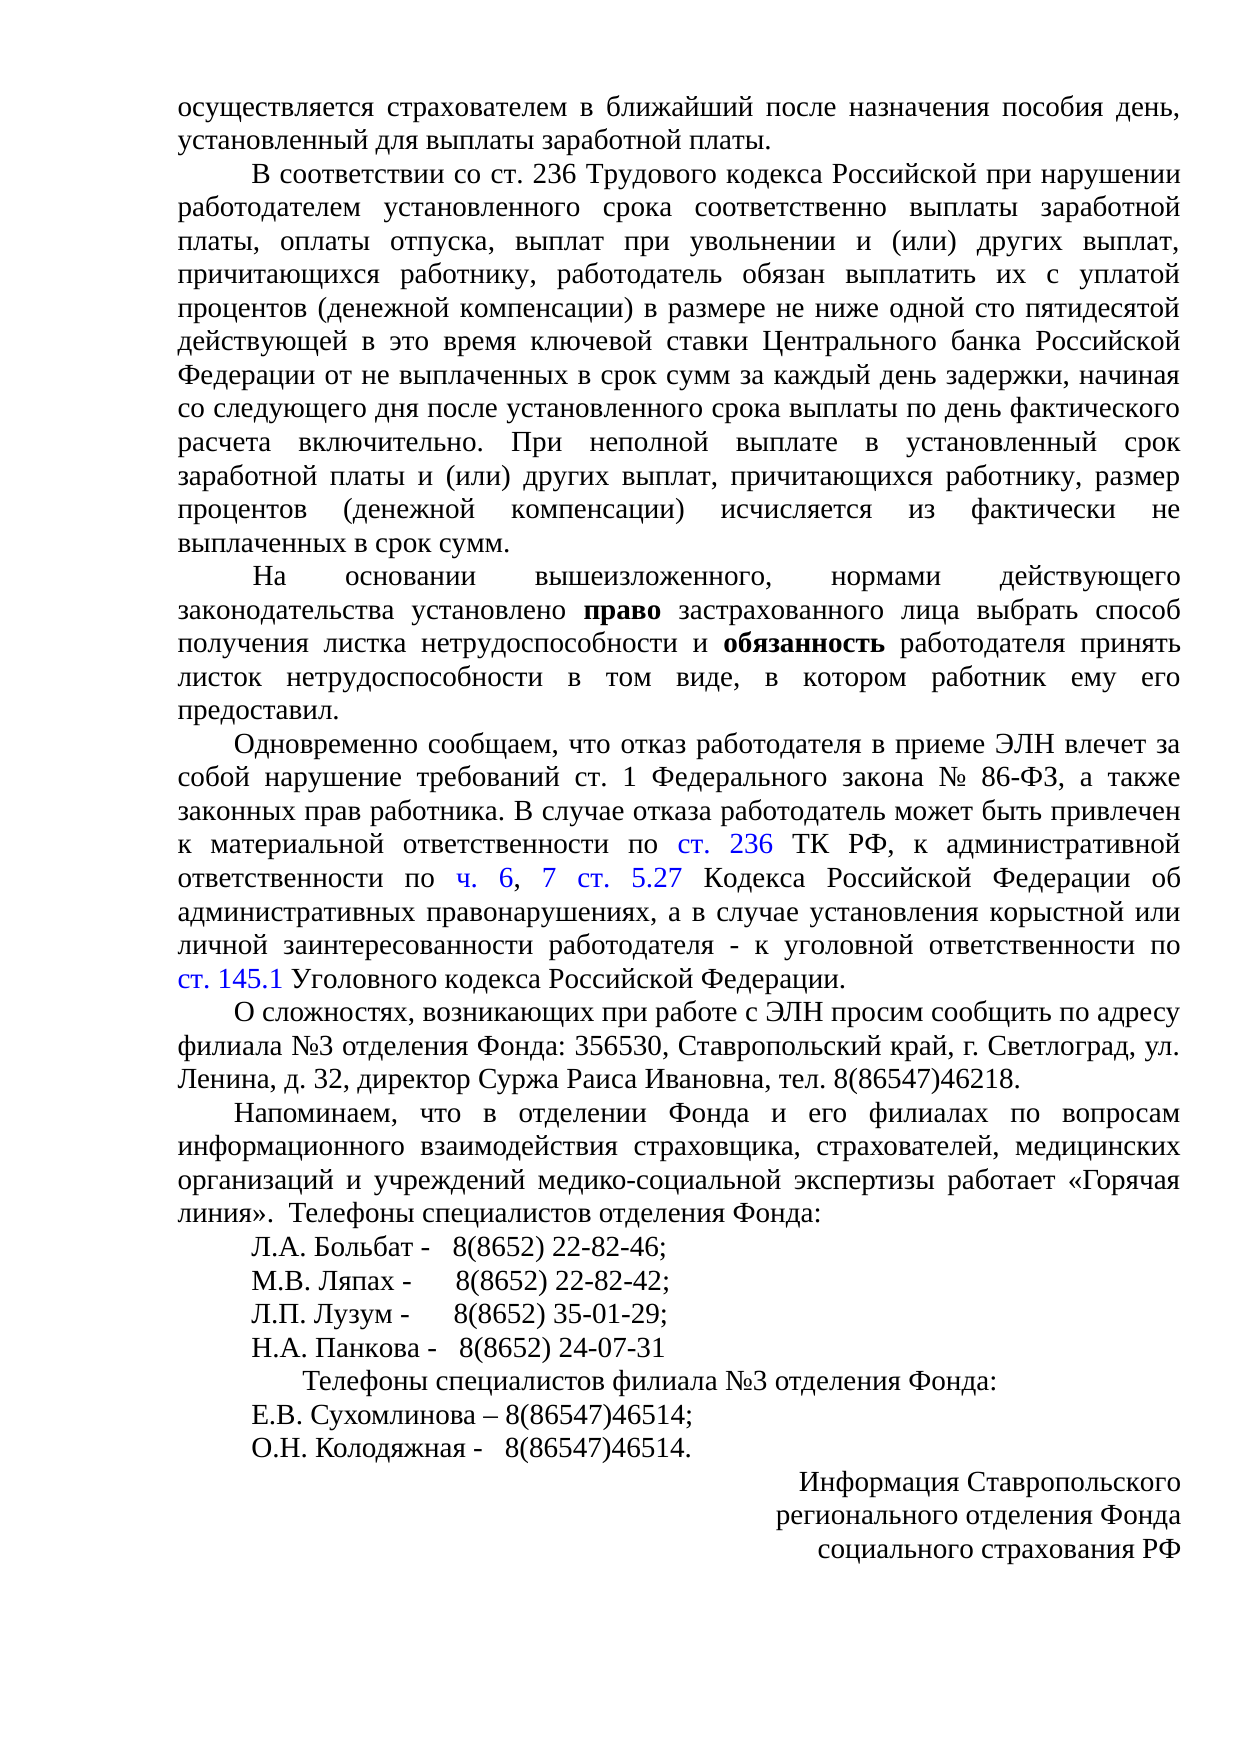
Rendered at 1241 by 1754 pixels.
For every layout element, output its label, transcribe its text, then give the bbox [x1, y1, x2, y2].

text Одновременно сообщаем, что отказ работодателя в приеме ЭЛН влечет за собой нарушение требований ст. 1 Федерального закона № 86-ФЗ, а также законных прав работника. В случае отказа работодатель может быть привлечен к материальной ответственности по ст. 236 ТК РФ, к административной ответственности по ч. 6, 7 ст. 5.27 Кодекса Российской Федерации об административных правонарушениях, а в случае установления корыстной или личной заинтересованности работодателя - к уголовной ответственности по ст. 145.1 Уголовного кодекса Российской Федерации. [177, 726, 1181, 994]
text О.Н. Колодяжная - 8(86547)46514. [177, 1430, 1181, 1464]
text В соответствии со ст. 236 Трудового кодекса Российской при нарушении работодателем установленного срока соответственно выплаты заработной платы, оплаты отпуска, выплат при увольнении и (или) других выплат, причитающихся работнику, работодатель обязан выплатить их с уплатой процентов (денежной компенсации) в размере не ниже одной сто пятидесятой действующей в это время ключевой ставки Центрального банка Российской Федерации от не выплаченных в срок сумм за каждый день задержки, начиная со следующего дня после установленного срока выплаты по день фактического расчета включительно. При неполной выплате в установленный срок заработной платы и (или) других выплат, причитающихся работнику, размер процентов (денежной компенсации) исчисляется из фактически не выплаченных в срок сумм. [177, 156, 1181, 558]
text регионального отделения Фонда [177, 1497, 1181, 1531]
text Л.П. Лузум - 8(8652) 35-01-29; [177, 1296, 1181, 1330]
text Телефоны специалистов филиала №3 отделения Фонда: [177, 1363, 1181, 1397]
text О сложностях, возникающих при работе с ЭЛН просим сообщить по адресу филиала №3 отделения Фонда: 356530, Ставропольский край, г. Светлоград, ул. Ленина, д. 32, директор Суржа Раиса Ивановна, тел. 8(86547)46218. [177, 994, 1181, 1095]
text М.В. Ляпах - 8(8652) 22-82-42; [177, 1263, 1181, 1296]
text Н.А. Панкова - 8(8652) 24-07-31 [177, 1330, 1181, 1363]
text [177, 89, 1181, 156]
text Информация Ставропольского [177, 1464, 1181, 1497]
text Е.В. Сухомлинова – 8(86547)46514; [177, 1397, 1181, 1430]
text На основании вышеизложенного, нормами действующего законодательства установлено право застрахованного лица выбрать способ получения листка нетрудоспособности и обязанность работодателя принять листок нетрудоспособности в том виде, в котором работник ему его предоставил. [177, 558, 1181, 726]
text Напоминаем, что в отделении Фонда и его филиалах по вопросам информационного взаимодействия страховщика, страхователей, медицинских организаций и учреждений медико-социальной экспертизы работает «Горячая линия». Телефоны специалистов отделения Фонда: [177, 1095, 1181, 1229]
text социального страхования РФ [177, 1531, 1181, 1564]
text Л.А. Больбат - 8(8652) 22-82-46; [177, 1229, 1181, 1263]
